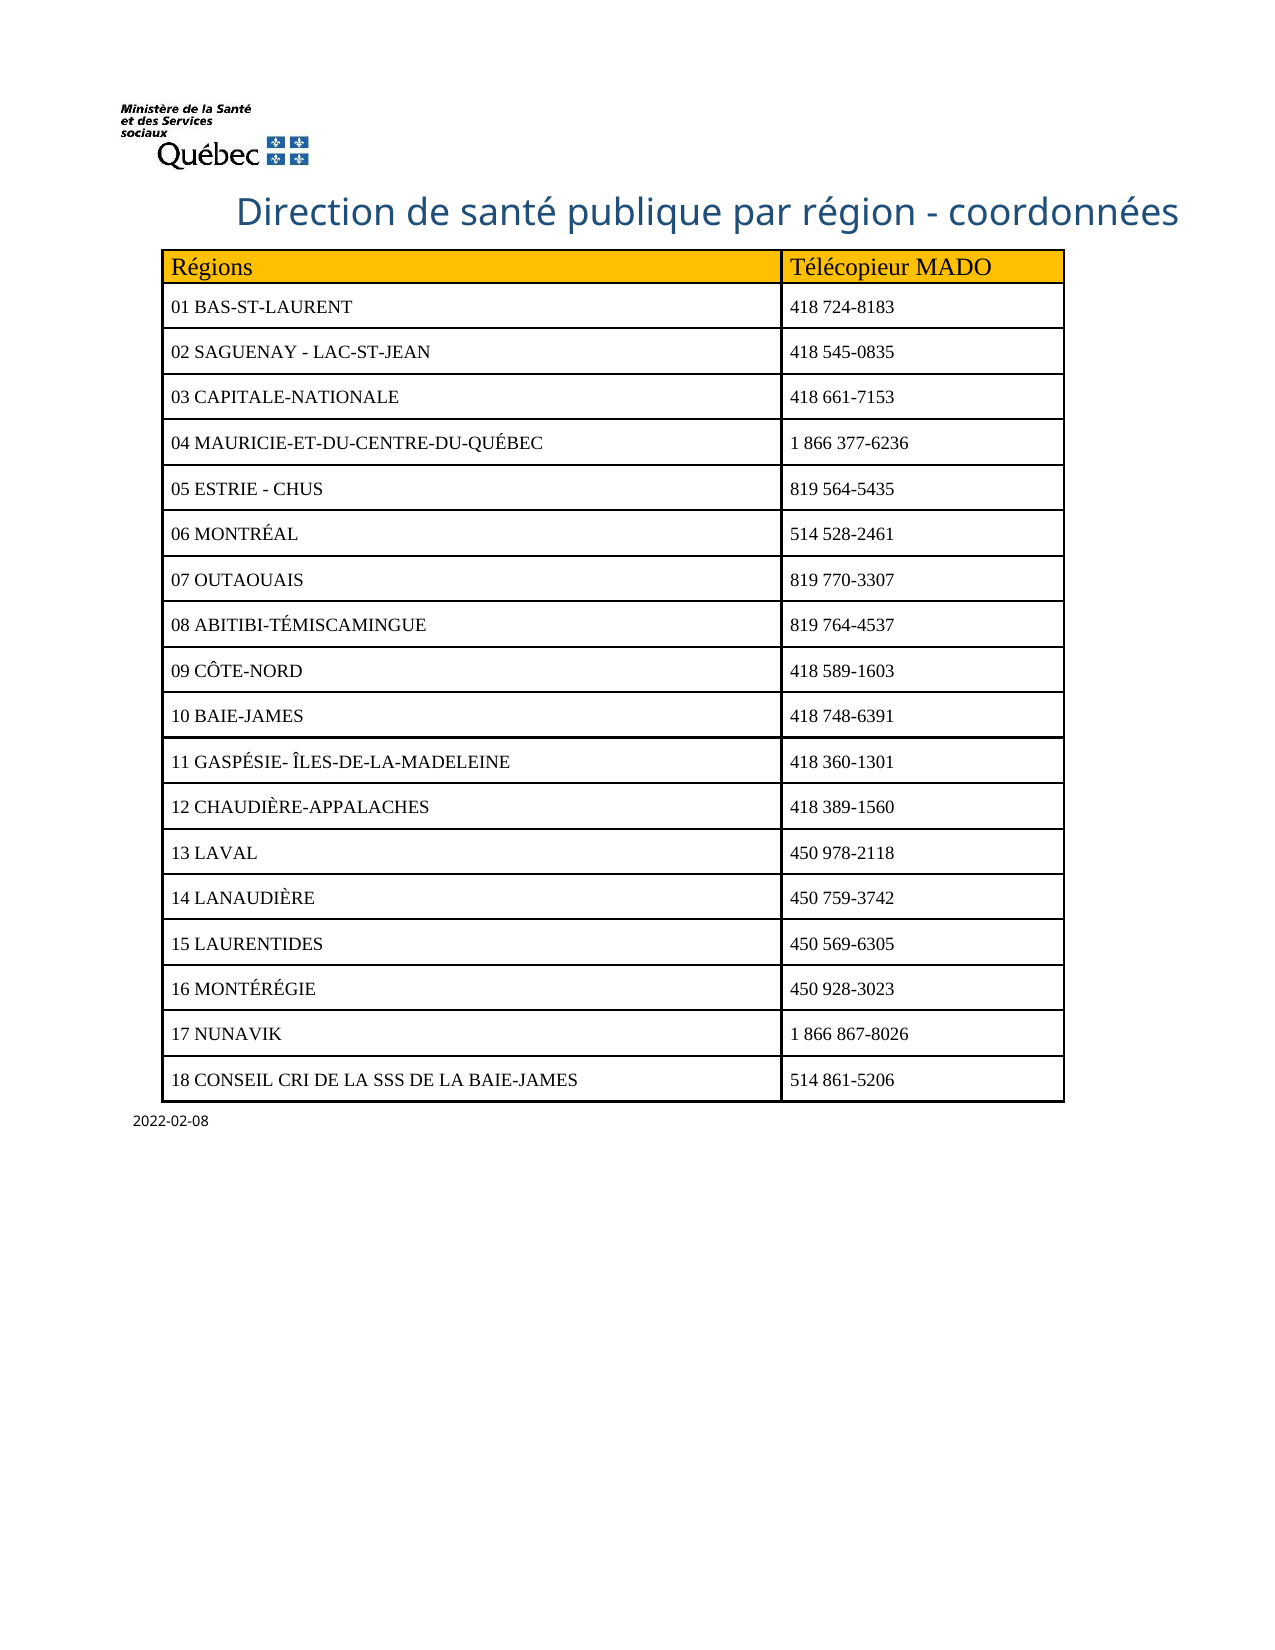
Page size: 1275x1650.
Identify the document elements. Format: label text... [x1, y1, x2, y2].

text Direction de santé publique par région - coordonnées [236, 186, 1194, 237]
table_cell 418 389-1560 [783, 784, 1063, 828]
table_cell 08 ABITIBI-TÉMISCAMINGUE [164, 602, 780, 646]
table_cell 418 724-8183 [783, 284, 1063, 327]
table_header Télécopieur MADO [783, 251, 1063, 282]
table_cell 10 BAIE-JAMES [164, 693, 780, 736]
table_cell 819 764-4537 [783, 602, 1063, 646]
table_cell 450 759-3742 [783, 875, 1063, 918]
table_cell 05 ESTRIE - CHUS [164, 466, 780, 509]
table_cell 07 OUTAOUAIS [164, 557, 780, 600]
table_cell 04 MAURICIE-ET-DU-CENTRE-DU-QUÉBEC [164, 420, 780, 463]
table_cell 01 BAS-ST-LAURENT [164, 284, 780, 327]
table_cell 18 CONSEIL CRI DE LA SSS DE LA BAIE-JAMES [164, 1057, 780, 1100]
table_cell 14 LANAUDIÈRE [164, 875, 780, 918]
table_cell 13 LAVAL [164, 830, 780, 873]
table_cell 418 545-0835 [783, 329, 1063, 372]
text 2022-02-08 [133, 1111, 1194, 1131]
table_cell 16 MONTÉRÉGIE [164, 966, 780, 1009]
table_cell 418 661-7153 [783, 375, 1063, 418]
table_cell 1 866 867-8026 [783, 1011, 1063, 1055]
table_cell 09 CÔTE-NORD [164, 648, 780, 691]
table_cell 450 569-6305 [783, 920, 1063, 964]
table_cell 02 SAGUENAY - LAC-ST-JEAN [164, 329, 780, 372]
table_cell 819 770-3307 [783, 557, 1063, 600]
table_cell 15 LAURENTIDES [164, 920, 780, 964]
table_cell 514 528-2461 [783, 511, 1063, 554]
table_cell 06 MONTRÉAL [164, 511, 780, 554]
table_cell 12 CHAUDIÈRE-APPALACHES [164, 784, 780, 828]
picture [119, 103, 314, 172]
table_cell 450 928-3023 [783, 966, 1063, 1009]
table_cell 03 CAPITALE-NATIONALE [164, 375, 780, 418]
table_cell 418 748-6391 [783, 693, 1063, 736]
table_cell 514 861-5206 [783, 1057, 1063, 1100]
table_cell 17 NUNAVIK [164, 1011, 780, 1055]
table_cell 819 564-5435 [783, 466, 1063, 509]
table_cell 11 GASPÉSIE- ÎLES-DE-LA-MADELEINE [164, 739, 780, 782]
table_cell 1 866 377-6236 [783, 420, 1063, 463]
table_cell 418 360-1301 [783, 739, 1063, 782]
table_header Régions [164, 251, 780, 282]
table_cell 418 589-1603 [783, 648, 1063, 691]
table_cell 450 978-2118 [783, 830, 1063, 873]
